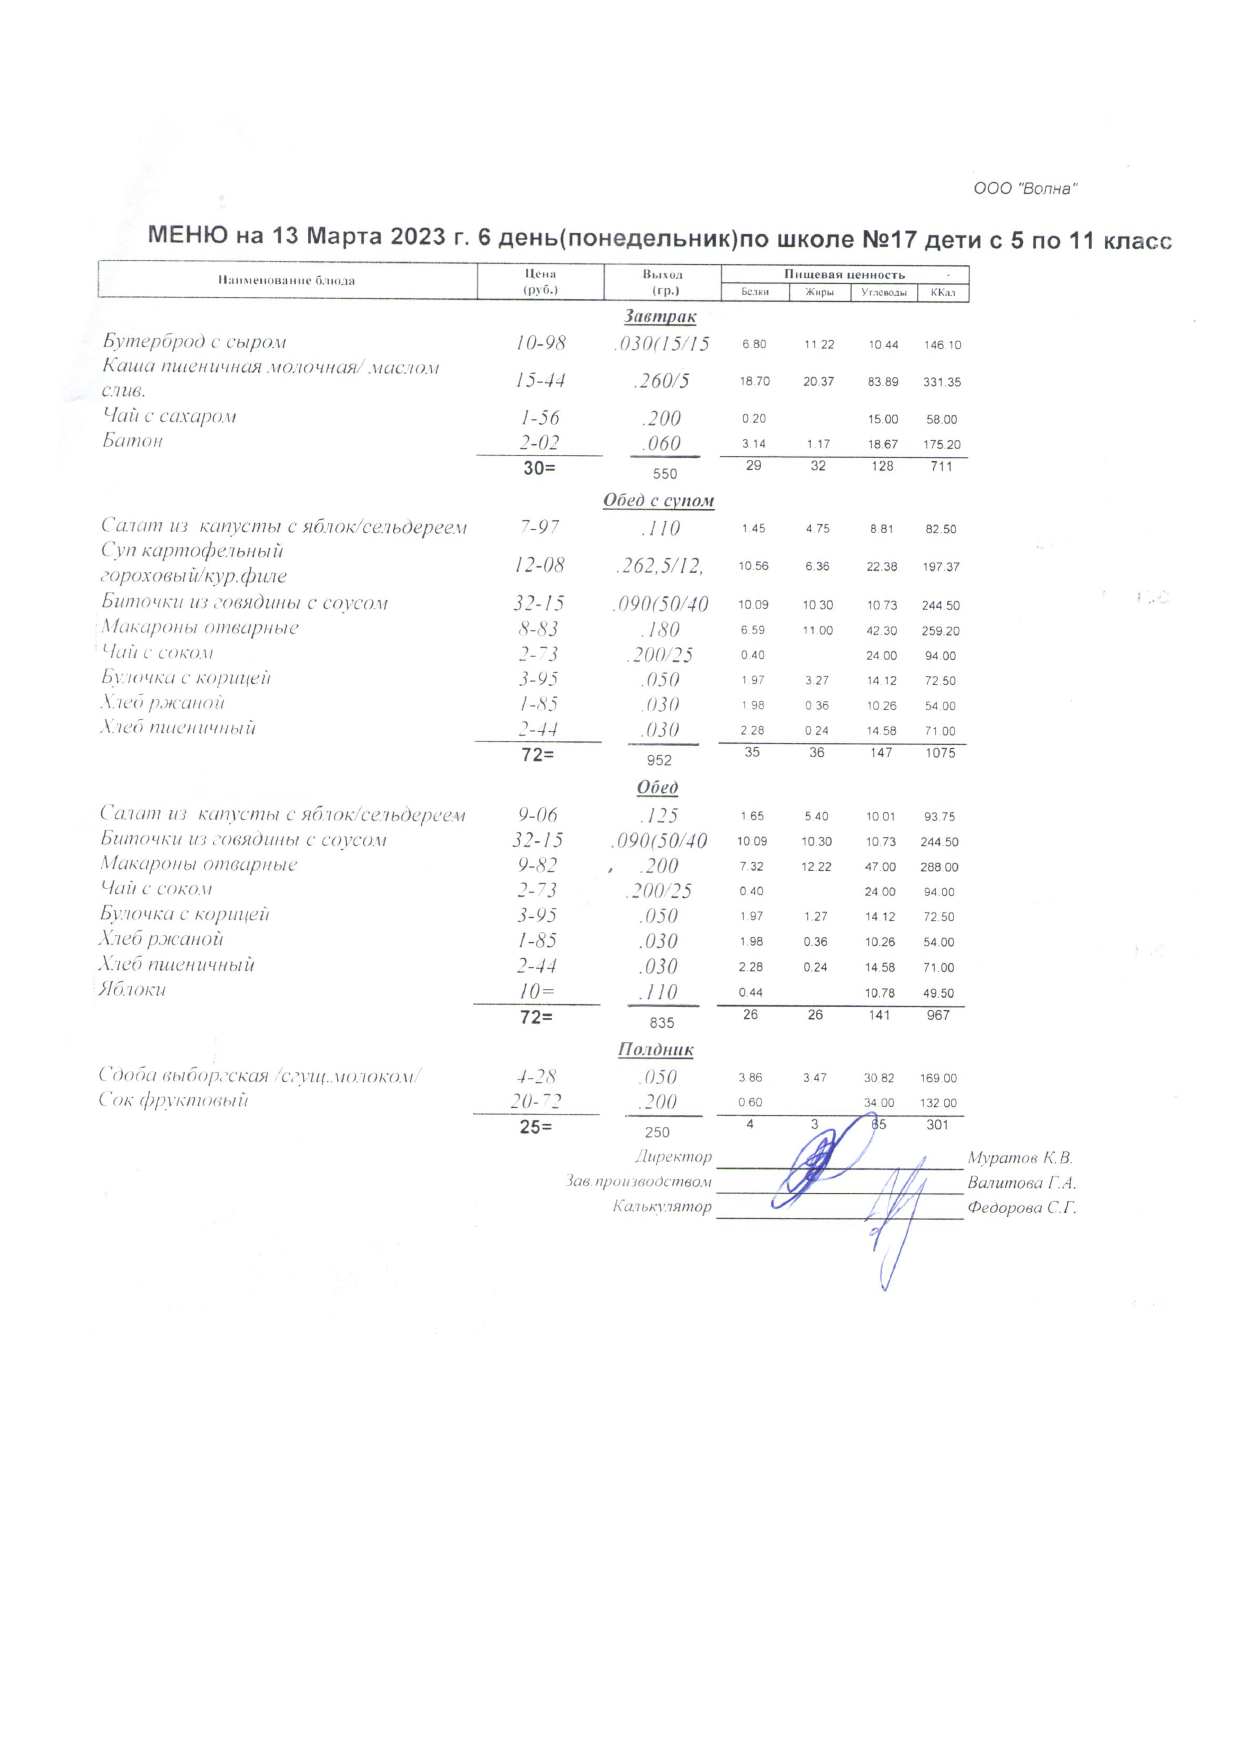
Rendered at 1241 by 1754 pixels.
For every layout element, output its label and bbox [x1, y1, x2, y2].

picture [59, 118, 1201, 1334]
